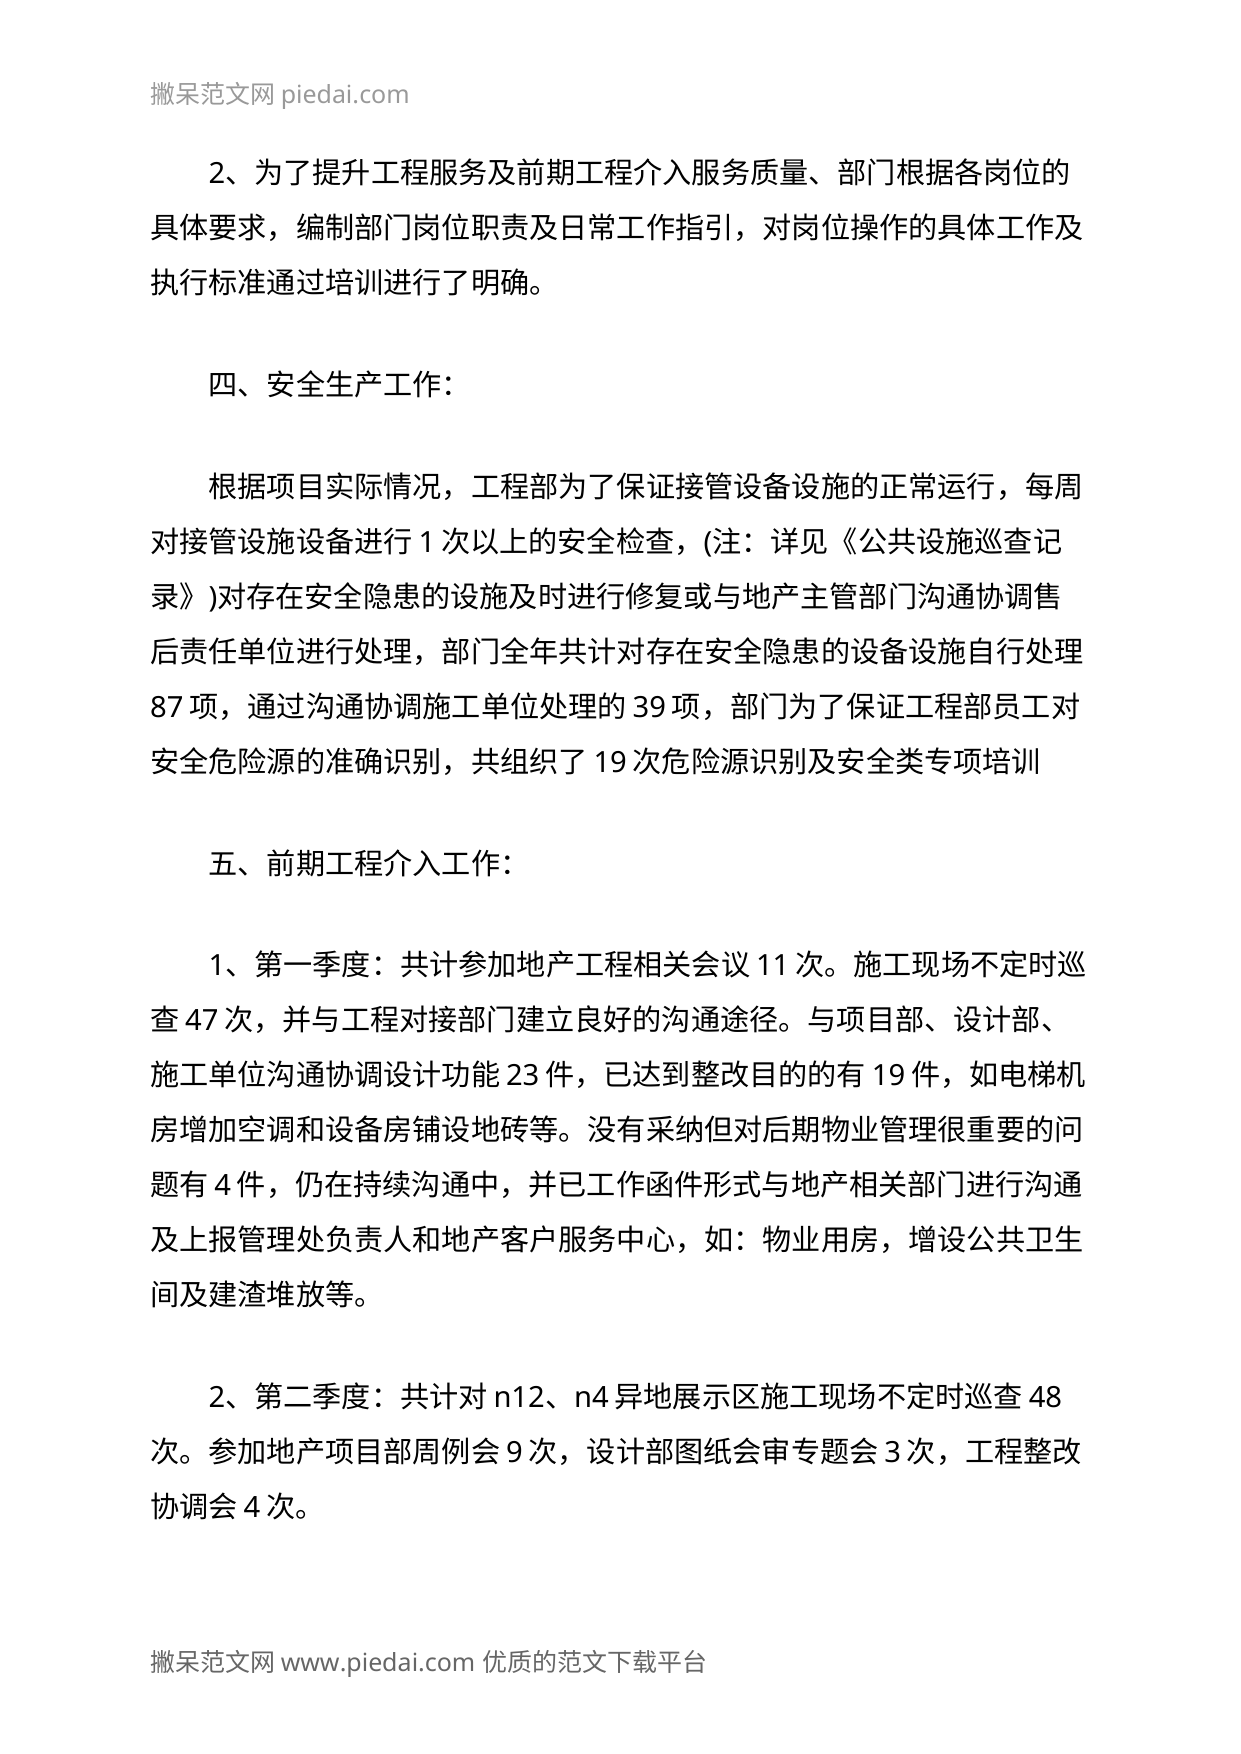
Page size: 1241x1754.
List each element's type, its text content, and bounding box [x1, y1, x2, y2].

text 根据项目实际情况，工程部为了保证接管设备设施的正常运行，每周对接管设施设备进行1次以上的安全检查，(注：详见《公共设施巡查记录》)对存在安全隐患的设施及时进行修复或与地产主管部门沟通协调售后责任单位进行处理，部门全年共计对存在安全隐患的设备设施自行处理87项，通过沟通协调施工单位处理的39项，部门为了保证工程部员工对安全危险源的准确识别，共组织了19次危险源识别及安全类专项培训 [150, 463, 1090, 781]
text 五、前期工程介入工作： [150, 840, 1090, 882]
text 1、第一季度：共计参加地产工程相关会议11次。施工现场不定时巡查47次，并与工程对接部门建立良好的沟通途径。与项目部、设计部、施工单位沟通协调设计功能23件，已达到整改目的的有19件，如电梯机房增加空调和设备房铺设地砖等。没有采纳但对后期物业管理很重要的问题有4件，仍在持续沟通中，并已工作函件形式与地产相关部门进行沟通及上报管理处负责人和地产客户服务中心，如：物业用房，增设公共卫生间及建渣堆放等。 [150, 942, 1090, 1314]
text 2、为了提升工程服务及前期工程介入服务质量、部门根据各岗位的具体要求，编制部门岗位职责及日常工作指引，对岗位操作的具体工作及执行标准通过培训进行了明确。 [150, 150, 1090, 302]
text 2、第二季度：共计对n12、n4异地展示区施工现场不定时巡查48次。参加地产项目部周例会9次，设计部图纸会审专题会3次，工程整改协调会4次。 [150, 1373, 1090, 1526]
text 四、安全生产工作： [150, 362, 1090, 404]
